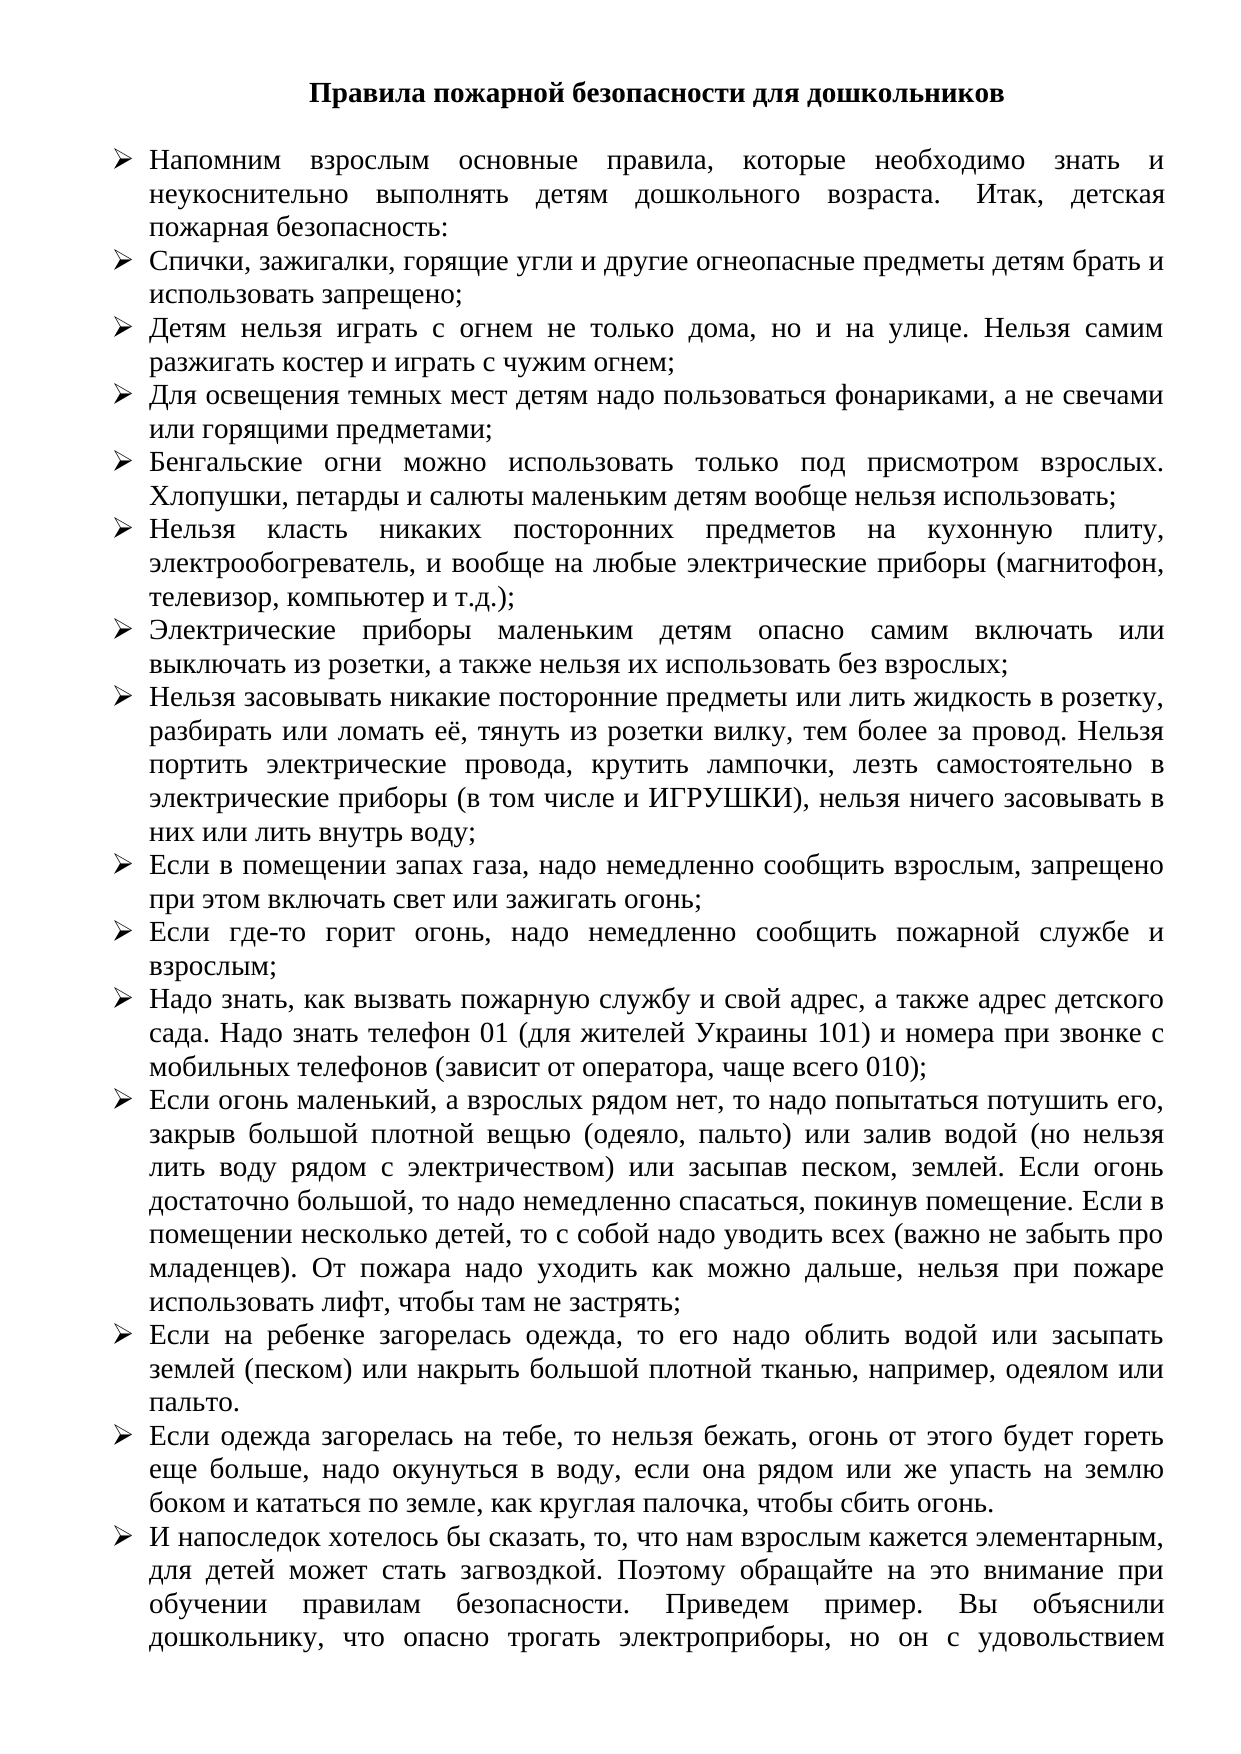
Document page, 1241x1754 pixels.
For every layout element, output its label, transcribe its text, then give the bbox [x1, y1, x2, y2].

list Спички, зажигалки, горящие угли и другие огнеопасные предметы детям брать и использовать запрещено; [111, 243, 1165, 310]
list Надо знать, как вызвать пожарную службу и свой адрес, а также адрес детского сада. Надо знать телефон 01 (для жителей Украины 101) и номера при звонке с мобильных телефонов (зависит от оператора, чаще всего 010); [111, 982, 1165, 1082]
list Для освещения темных мест детям надо пользоваться фонариками, а не свечами или горящими предметами; [111, 377, 1165, 444]
list Напомним взрослым основные правила, которые необходимо знать и неукоснительно выполнять детям дошкольного возраста. Итак, детская пожарная безопасность: [111, 142, 1165, 243]
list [111, 1519, 1165, 1653]
list Если на ребенке загорелась одежда, то его надо облить водой или засыпать землей (песком) или накрыть большой плотной тканью, например, одеялом или пальто. [111, 1317, 1165, 1418]
list Если огонь маленький, а взрослых рядом нет, то надо попытаться потушить его, закрыв большой плотной вещью (одеяло, пальто) или залив водой (но нельзя лить воду рядом с электричеством) или засыпав песком, землей. Если огонь достаточно большой, то надо немедленно спасаться, покинув помещение. Если в помещении несколько детей, то с собой надо уводить всех (важно не забыть про младенцев). От пожара надо уходить как можно дальше, нельзя при пожаре использовать лифт, чтобы там не застрять; [111, 1082, 1165, 1317]
text Правила пожарной безопасности для дошкольников [75, 75, 1165, 108]
list Если где-то горит огонь, надо немедленно сообщить пожарной службе и взрослым; [111, 914, 1165, 982]
list Детям нельзя играть с огнем не только дома, но и на улице. Нельзя самим разжигать костер и играть с чужим огнем; [111, 310, 1165, 377]
list Если в помещении запах газа, надо немедленно сообщить взрослым, запрещено при этом включать свет или зажигать огонь; [111, 847, 1165, 914]
list Если одежда загорелась на тебе, то нельзя бежать, огонь от этого будет гореть еще больше, надо окунуться в воду, если она рядом или же упасть на землю боком и кататься по земле, как круглая палочка, чтобы сбить огонь. [111, 1418, 1165, 1519]
list Нельзя класть никаких посторонних предметов на кухонную плиту, электрообогреватель, и вообще на любые электрические приборы (магнитофон, телевизор, компьютер и т.д.); [111, 512, 1165, 612]
list Электрические приборы маленьким детям опасно самим включать или выключать из розетки, а также нельзя их использовать без взрослых; [111, 612, 1165, 679]
list Бенгальские огни можно использовать только под присмотром взрослых. Хлопушки, петарды и салюты маленьким детям вообще нельзя использовать; [111, 444, 1165, 512]
list Нельзя засовывать никакие посторонние предметы или лить жидкость в розетку, разбирать или ломать её, тянуть из розетки вилку, тем более за провод. Нельзя портить электрические провода, крутить лампочки, лезть самостоятельно в электрические приборы (в том числе и ИГРУШКИ), нельзя ничего засовывать в них или лить внутрь воду; [111, 679, 1165, 847]
